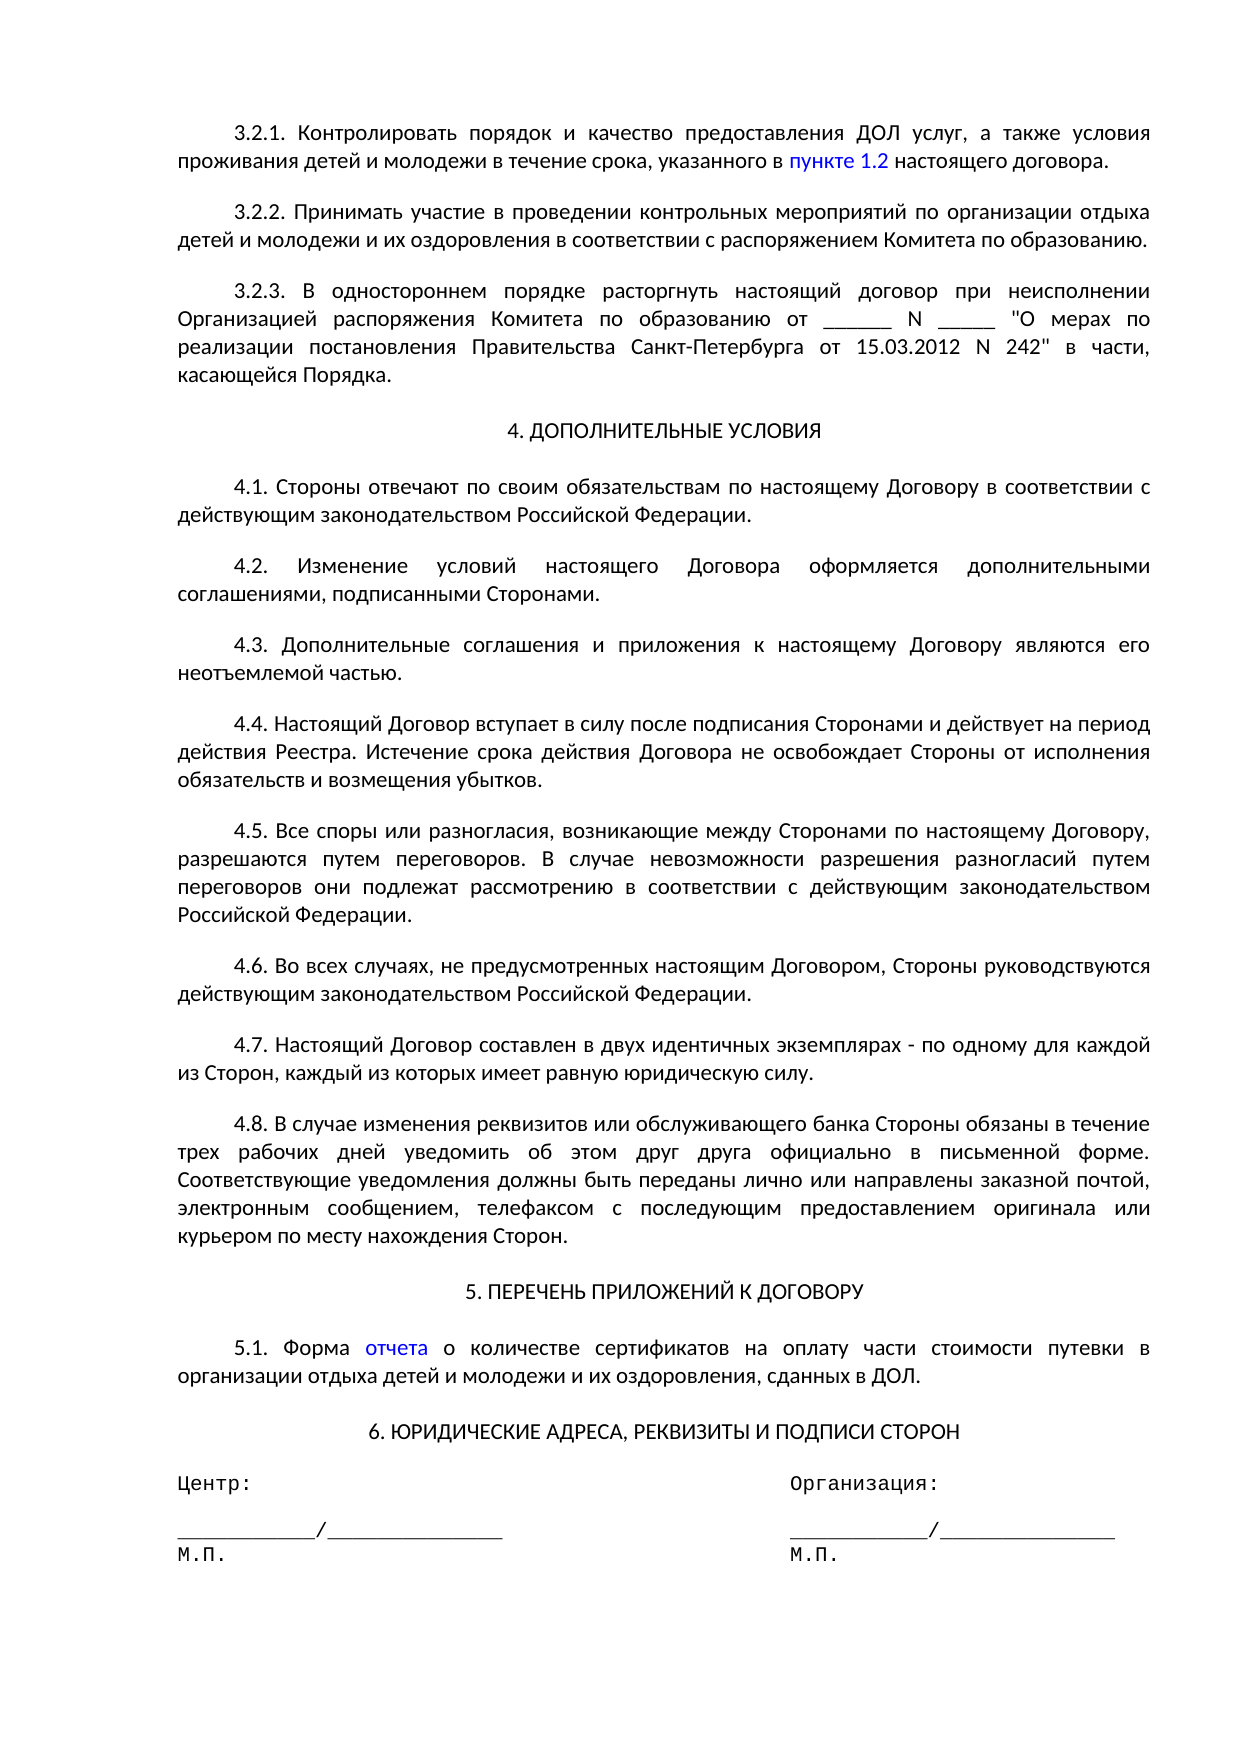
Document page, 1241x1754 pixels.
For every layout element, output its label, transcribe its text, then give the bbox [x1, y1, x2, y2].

text 3.2.3. В одностороннем порядке расторгнуть настоящий договор при неисполнении Организацией распоряжения Комитета по образованию от ______ N _____ "О мерах по реализации постановления Правительства Санкт-Петербурга от 15.03.2012 N 242" в части, касающейся Порядка. [177, 276, 1152, 388]
text 4.2. Изменение условий настоящего Договора оформляется дополнительными соглашениями, подписанными Сторонами. [177, 551, 1152, 607]
text 6. ЮРИДИЧЕСКИЕ АДРЕСА, РЕКВИЗИТЫ И ПОДПИСИ СТОРОН [177, 1417, 1152, 1445]
text 4.8. В случае изменения реквизитов или обслуживающего банка Стороны обязаны в течение трех рабочих дней уведомить об этом друг друга официально в письменной форме. Соответствующие уведомления должны быть переданы лично или направлены заказной почтой, электронным сообщением, телефаксом с последующим предоставлением оригинала или курьером по месту нахождения Сторон. [177, 1109, 1152, 1249]
text 5.1. Форма отчета о количестве сертификатов на оплату части стоимости путевки в организации отдыха детей и молодежи и их оздоровления, сданных в ДОЛ. [177, 1333, 1152, 1389]
text 4.3. Дополнительные соглашения и приложения к настоящему Договору являются его неотъемлемой частью. [177, 630, 1152, 686]
text ___________/______________ ___________/______________ [177, 1521, 1152, 1544]
text 4.5. Все споры или разногласия, возникающие между Сторонами по настоящему Договору, разрешаются путем переговоров. В случае невозможности разрешения разногласий путем переговоров они подлежат рассмотрению в соответствии с действующим законодательством Российской Федерации. [177, 816, 1152, 928]
text 3.2.1. Контролировать порядок и качество предоставления ДОЛ услуг, а также условия проживания детей и молодежи в течение срока, указанного в пункте 1.2 настоящего договора. [177, 118, 1152, 174]
text 4. ДОПОЛНИТЕЛЬНЫЕ УСЛОВИЯ [177, 416, 1152, 444]
text 5. ПЕРЕЧЕНЬ ПРИЛОЖЕНИЙ К ДОГОВОРУ [177, 1277, 1152, 1305]
text 4.6. Во всех случаях, не предусмотренных настоящим Договором, Стороны руководствуются действующим законодательством Российской Федерации. [177, 951, 1152, 1007]
text 3.2.2. Принимать участие в проведении контрольных мероприятий по организации отдыха детей и молодежи и их оздоровления в соответствии с распоряжением Комитета по образованию. [177, 197, 1152, 253]
text 4.7. Настоящий Договор составлен в двух идентичных экземплярах - по одному для каждой из Сторон, каждый из которых имеет равную юридическую силу. [177, 1030, 1152, 1086]
text М.П. М.П. [177, 1544, 1152, 1568]
text 4.4. Настоящий Договор вступает в силу после подписания Сторонами и действует на период действия Реестра. Истечение срока действия Договора не освобождает Стороны от исполнения обязательств и возмещения убытков. [177, 709, 1152, 793]
text Центр: Организация: [177, 1473, 1152, 1497]
text 4.1. Стороны отвечают по своим обязательствам по настоящему Договору в соответствии с действующим законодательством Российской Федерации. [177, 472, 1152, 528]
